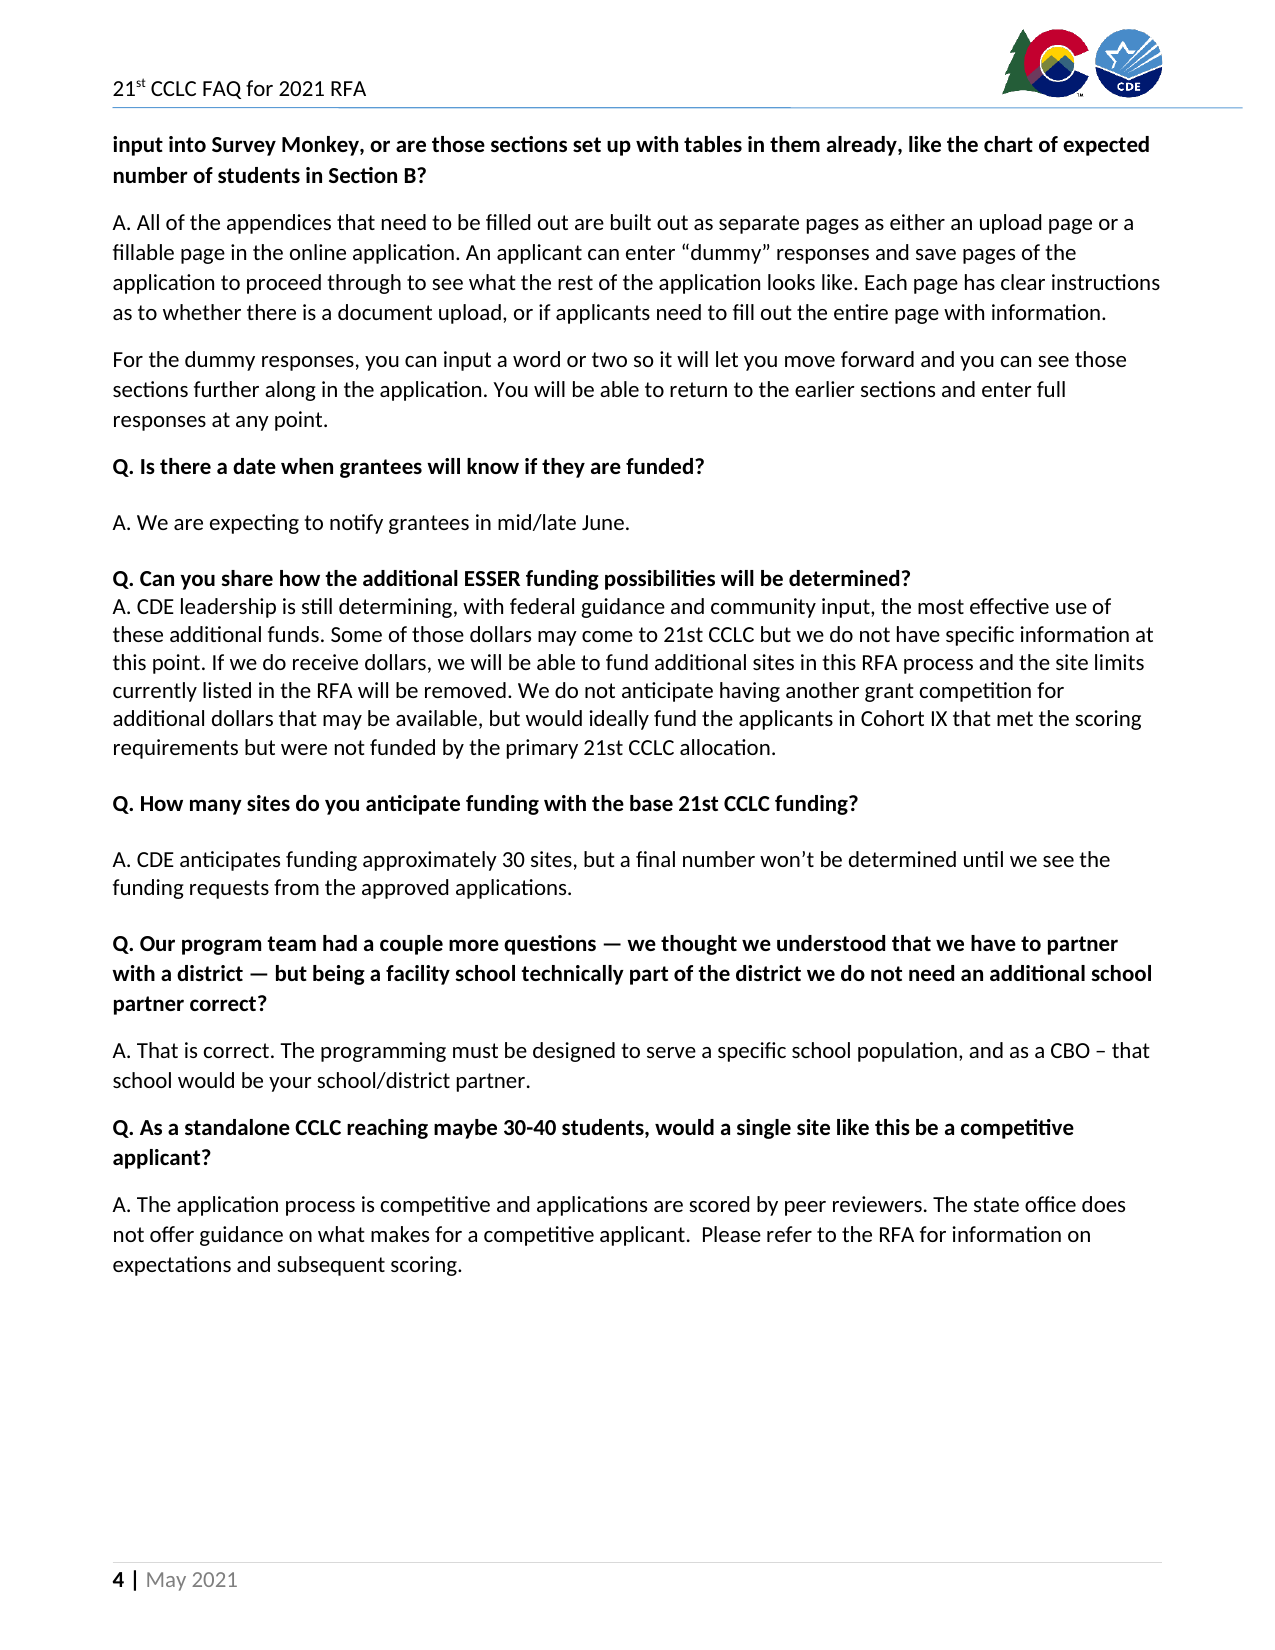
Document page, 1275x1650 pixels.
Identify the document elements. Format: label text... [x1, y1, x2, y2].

text Q. How many sites do you anticipate funding with the base 21st CCLC funding? [112, 789, 1162, 817]
text A. All of the appendices that need to be filled out are built out as separate pages as either an upload page or a fillable page in the online application. An applicant can enter “dummy” responses and save pages of the application to proceed through to see what the rest of the application looks like. Each page has clear instructions as to whether there is a document upload, or if applicants need to fill out the entire page with information. [112, 208, 1162, 326]
text Q. Our program team had a couple more questions — we thought we understood that we have to partner with a district — but being a facility school technically part of the district we do not need an additional school partner correct? [112, 929, 1162, 1017]
text A. We are expecting to notify grantees in mid/late June. [112, 508, 1162, 536]
text A. CDE anticipates funding approximately 30 sites, but a final number won’t be determined until we see the funding requests from the approved applications. [112, 845, 1162, 901]
text A. That is correct. The programming must be designed to serve a specific school population, and as a CBO – that school would be your school/district partner. [112, 1036, 1162, 1094]
text A. CDE leadership is still determining, with federal guidance and community input, the most effective use of these additional funds. Some of those dollars may come to 21st CCLC but we do not have specific information at this point. If we do receive dollars, we will be able to fund additional sites in this RFA process and the site limits currently listed in the RFA will be removed. We do not anticipate having another grant competition for additional dollars that may be available, but would ideally fund the applicants in Cohort IX that met the scoring requirements but were not funded by the primary 21st CCLC allocation. [112, 592, 1162, 761]
text For the dummy responses, you can input a word or two so it will let you move forward and you can see those sections further along in the application. You will be able to return to the earlier sections and enter full responses at any point. [112, 345, 1162, 433]
text Q. As a standalone CCLC reaching maybe 30-40 students, would a single site like this be a competitive applicant? [112, 1113, 1162, 1171]
text A. The application process is competitive and applications are scored by peer reviewers. The state office does not offer guidance on what makes for a competitive applicant. Please refer to the RFA for information on expectations and subsequent scoring. [112, 1190, 1162, 1279]
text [112, 131, 1162, 189]
text Q. Can you share how the additional ESSER funding possibilities will be determined? [112, 564, 1162, 592]
picture [1001, 29, 1163, 98]
text Q. Is there a date when grantees will know if they are funded? [112, 452, 1162, 480]
